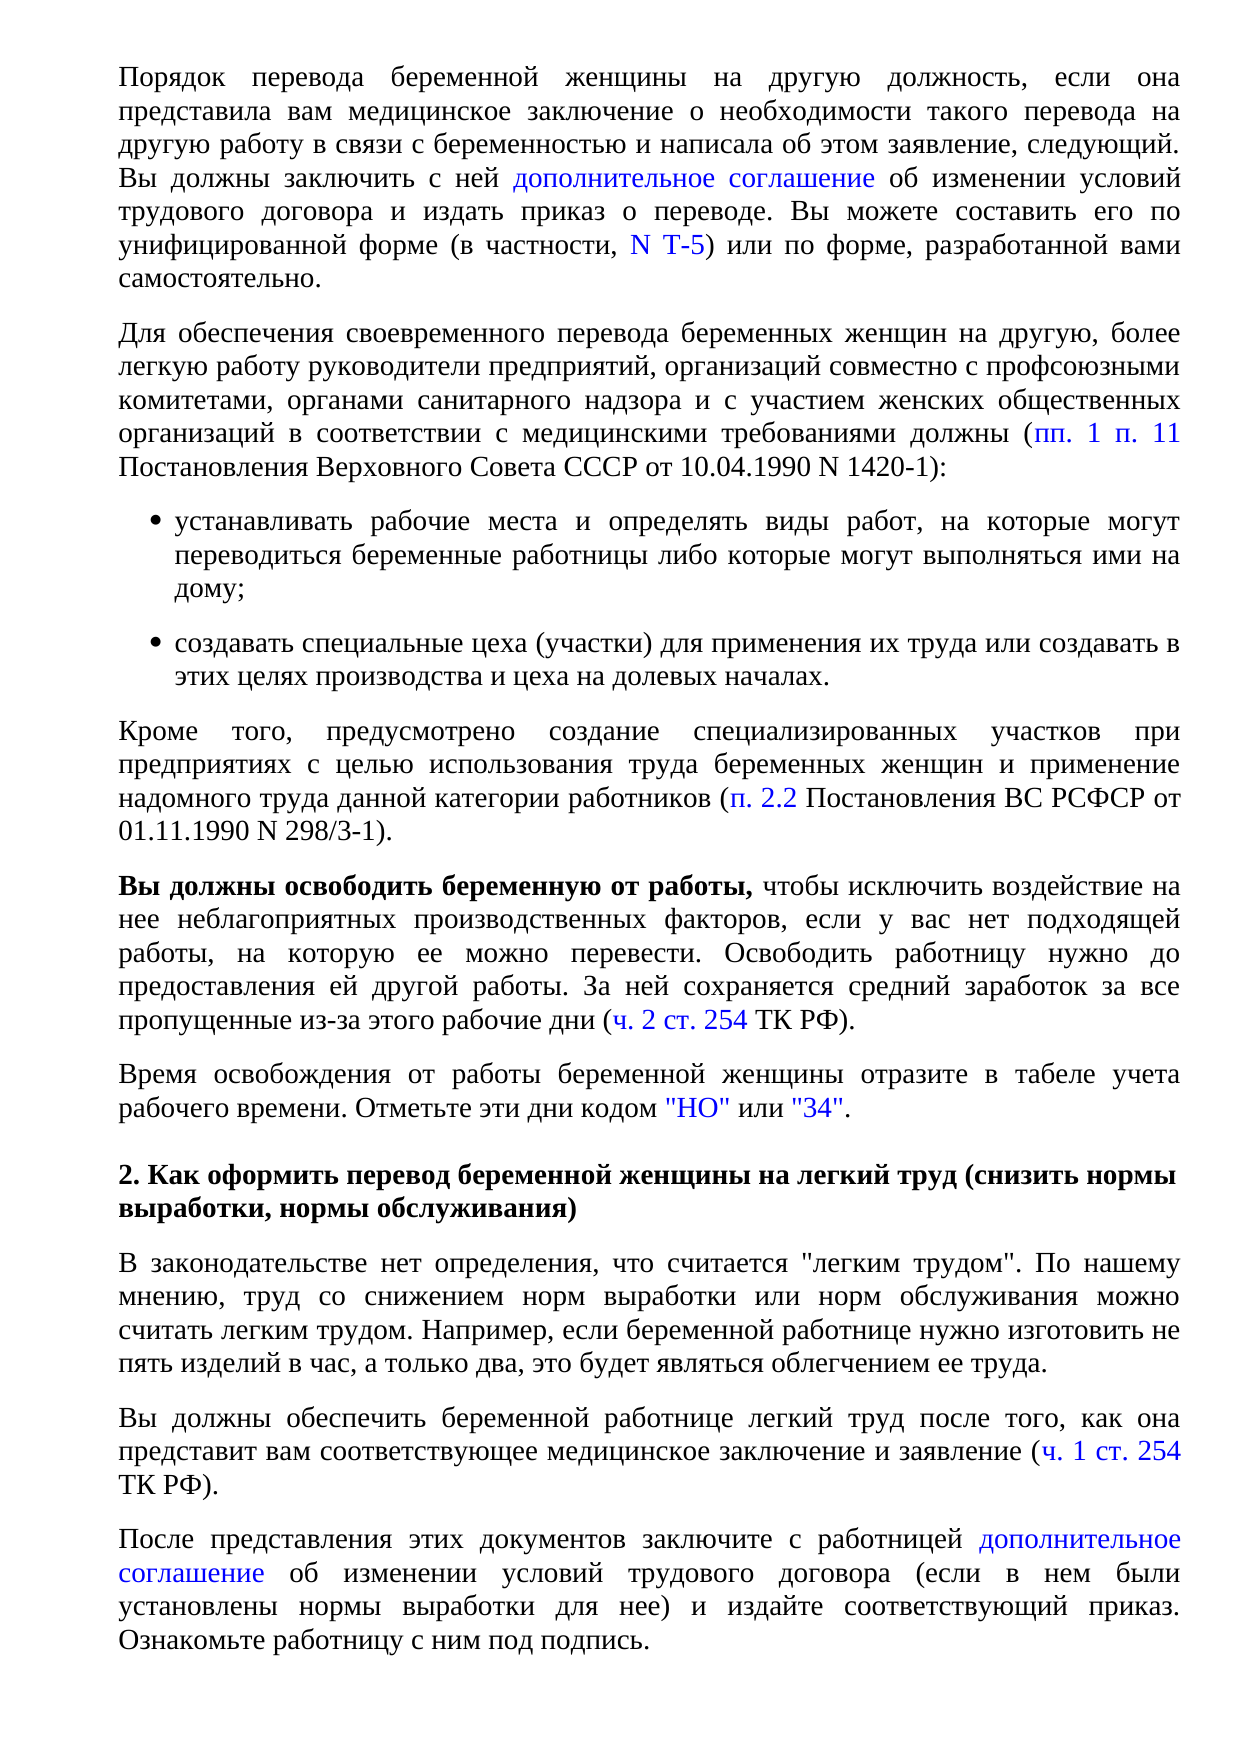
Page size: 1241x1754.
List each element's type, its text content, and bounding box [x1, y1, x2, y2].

text 2. Как оформить перевод беременной женщины на легкий труд (снизить нормы выработки, нормы обслуживания) [118, 1157, 1181, 1224]
text После представления этих документов заключите с работницей дополнительное соглашение об изменении условий трудового договора (если в нем были установлены нормы выработки для нее) и издайте соответствующий приказ. Ознакомьте работницу с ним под подпись. [118, 1521, 1181, 1656]
text Порядок перевода беременной женщины на другую должность, если она представила вам медицинское заключение о необходимости такого перевода на другую работу в связи с беременностью и написала об этом заявление, следующий. Вы должны заключить с ней дополнительное соглашение об изменении условий трудового договора и издать приказ о переводе. Вы можете составить его по унифицированной форме (в частности, N Т-5) или по форме, разработанной вами самостоятельно. [118, 59, 1181, 294]
list создавать специальные цеха (участки) для применения их труда или создавать в этих целях производства и цеха на долевых началах. [151, 625, 1181, 692]
text В законодательстве нет определения, что считается "легким трудом". По нашему мнению, труд со снижением норм выработки или норм обслуживания можно считать легким трудом. Например, если беременной работнице нужно изготовить не пять изделий в час, а только два, это будет являться облегчением ее труда. [118, 1245, 1181, 1379]
list устанавливать рабочие места и определять виды работ, на которые могут переводиться беременные работницы либо которые могут выполняться ими на дому; [151, 503, 1181, 604]
text Кроме того, предусмотрено создание специализированных участков при предприятиях с целью использования труда беременных женщин и применение надомного труда данной категории работников (п. 2.2 Постановления ВС РСФСР от 01.11.1990 N 298/3-1). [118, 713, 1181, 847]
text Вы должны освободить беременную от работы, чтобы исключить воздействие на нее неблагоприятных производственных факторов, если у вас нет подходящей работы, на которую ее можно перевести. Освободить работницу нужно до предоставления ей другой работы. За ней сохраняется средний заработок за все пропущенные из-за этого рабочие дни (ч. 2 ст. 254 ТК РФ). [118, 868, 1181, 1036]
text Вы должны обеспечить беременной работнице легкий труд после того, как она представит вам соответствующее медицинское заключение и заявление (ч. 1 ст. 254 ТК РФ). [118, 1400, 1181, 1501]
text Время освобождения от работы беременной женщины отразите в табеле учета рабочего времени. Отметьте эти дни кодом "НО" или "34". [118, 1056, 1181, 1123]
text Для обеспечения своевременного перевода беременных женщин на другую, более легкую работу руководители предприятий, организаций совместно с профсоюзными комитетами, органами санитарного надзора и с участием женских общественных организаций в соответствии с медицинскими требованиями должны (пп. 1 п. 11 Постановления Верховного Совета СССР от 10.04.1990 N 1420-1): [118, 315, 1181, 482]
